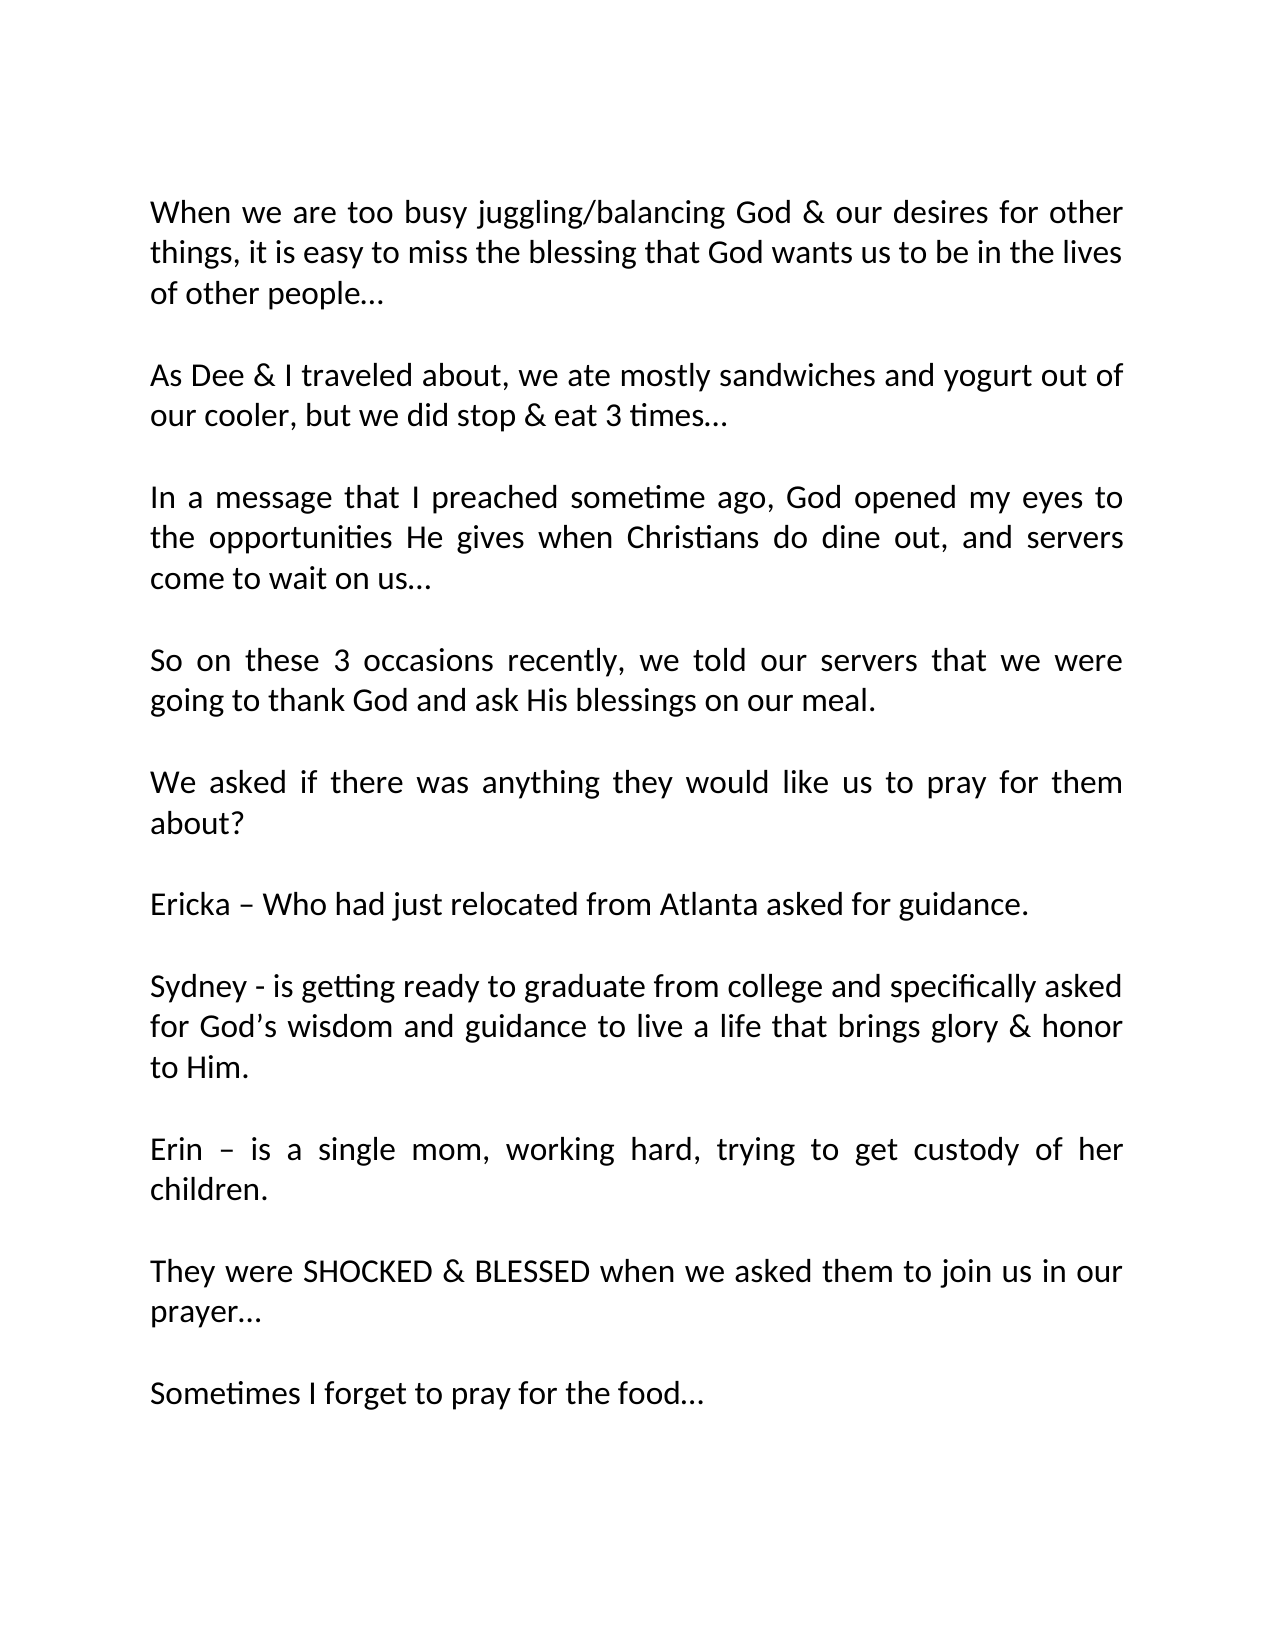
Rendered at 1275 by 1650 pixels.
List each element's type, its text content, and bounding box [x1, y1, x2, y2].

text Ericka – Who had just relocated from Atlanta asked for guidance. [150, 883, 1125, 924]
text As Dee & I traveled about, we ate mostly sandwiches and yogurt out of our cooler, but we did stop & eat 3 times… [150, 354, 1125, 435]
text So on these 3 occasions recently, we told our servers that we were going to thank God and ask His blessings on our meal. [150, 639, 1125, 720]
text Erin – is a single mom, working hard, trying to get custody of her children. [150, 1127, 1125, 1209]
text In a message that I preached sometime ago, God opened my eyes to the opportunities He gives when Christians do dine out, and servers come to wait on us… [150, 476, 1125, 598]
text When we are too busy juggling/balancing God & our desires for other things, it is easy to miss the blessing that God wants us to be in the lives of other people… [150, 191, 1125, 313]
text Sydney - is getting ready to graduate from college and specifically asked for God’s wisdom and guidance to live a life that brings glory & honor to Him. [150, 964, 1125, 1087]
text They were SHOCKED & BLESSED when we asked them to join us in our prayer… [150, 1250, 1125, 1331]
text Sometimes I forget to pray for the food… [150, 1372, 1125, 1413]
text We asked if there was anything they would like us to pray for them about? [150, 761, 1125, 842]
